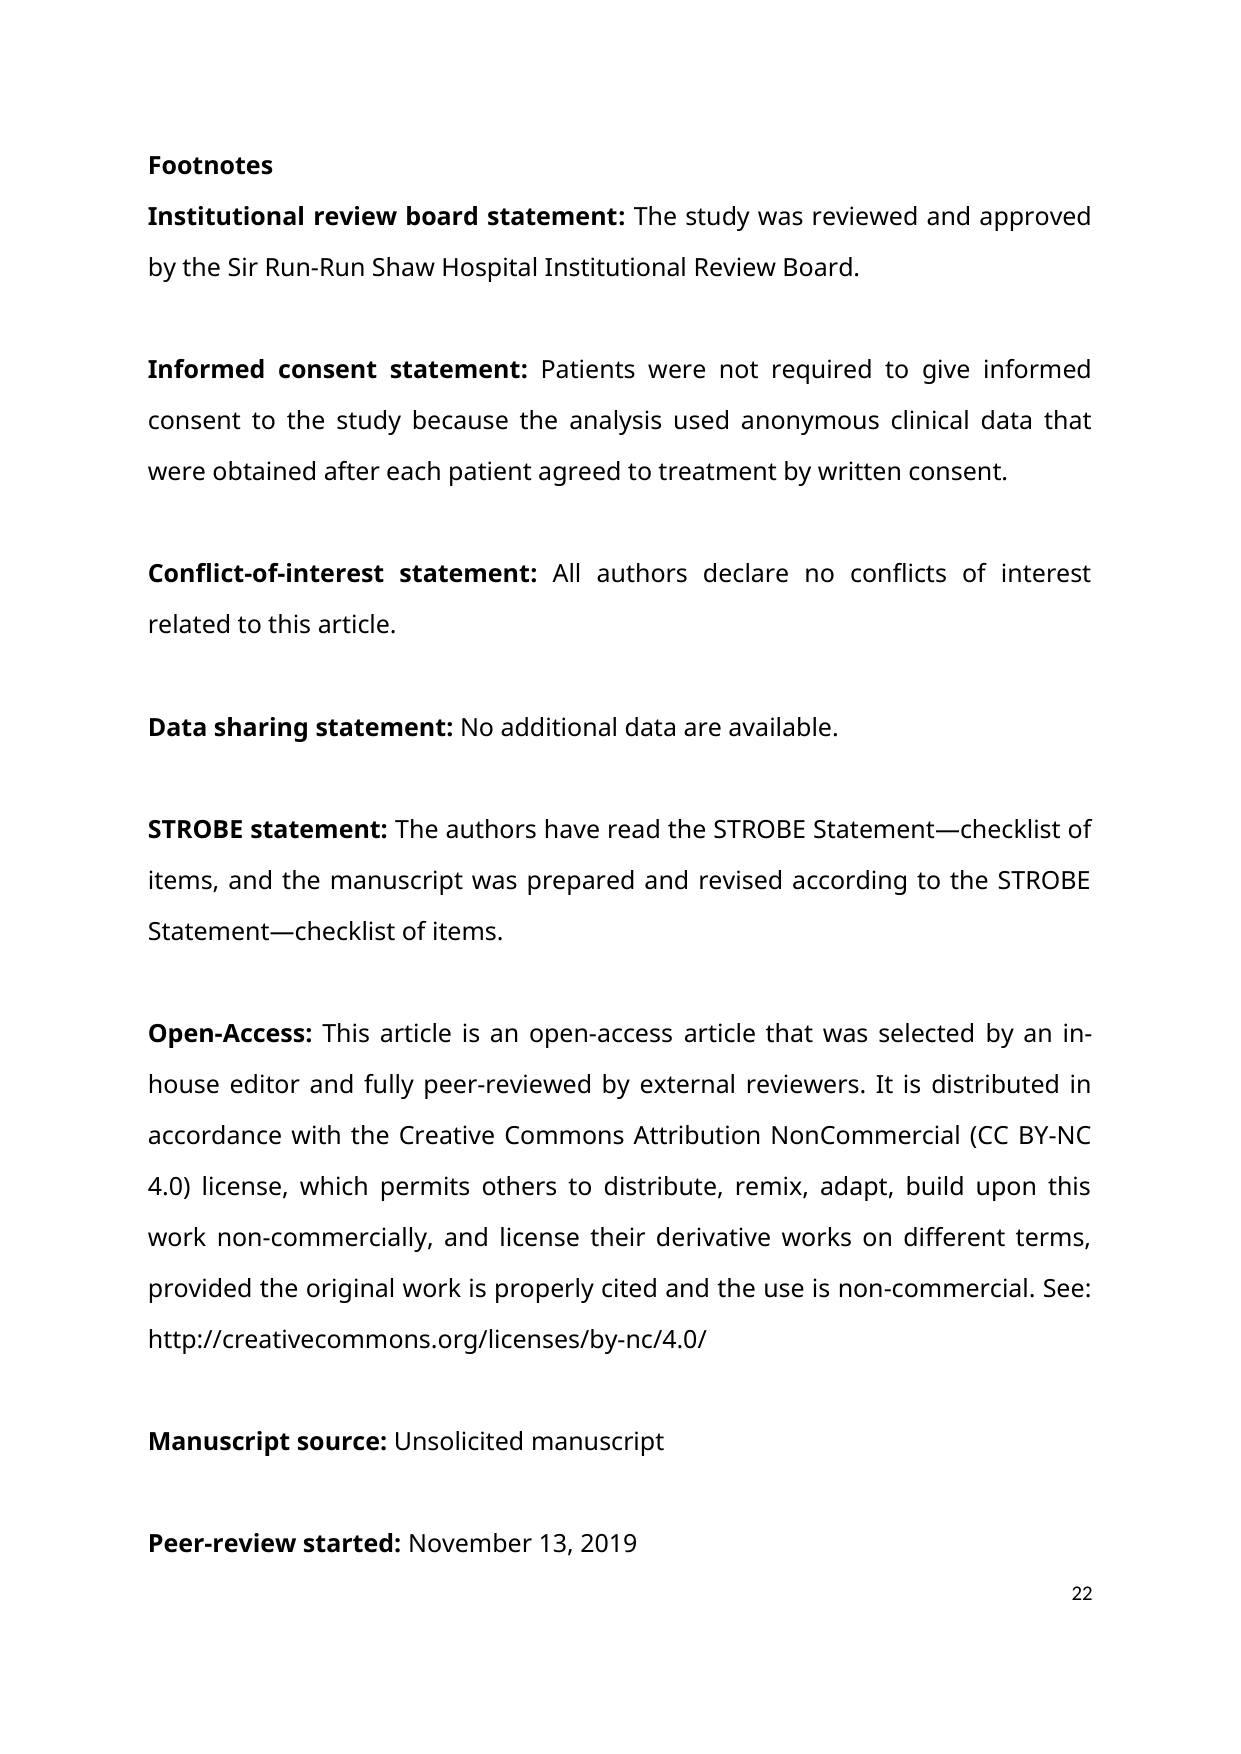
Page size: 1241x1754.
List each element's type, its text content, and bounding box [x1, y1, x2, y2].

text Footnotes [148, 148, 1092, 182]
text STROBE statement: The authors have read the STROBE Statement—checklist of items, and the manuscript was prepared and revised according to the STROBE Statement—checklist of items. [148, 811, 1092, 947]
text Conflict-of-interest statement: All authors declare no conflicts of interest related to this article. [148, 556, 1092, 641]
text Institutional review board statement: The study was reviewed and approved by the Sir Run-Run Shaw Hospital Institutional Review Board. [148, 199, 1092, 284]
text Informed consent statement: Patients were not required to give informed consent to the study because the analysis used anonymous clinical data that were obtained after each patient agreed to treatment by written consent. [148, 352, 1092, 488]
text Peer-review started: November 13, 2019 [148, 1526, 1092, 1560]
text Data sharing statement: No additional data are available. [148, 709, 1092, 743]
text Open-Access: This article is an open-access article that was selected by an in-house editor and fully peer-reviewed by external reviewers. It is distributed in accordance with the Creative Commons Attribution NonCommercial (CC BY-NC 4.0) license, which permits others to distribute, remix, adapt, build upon this work non-commercially, and license their derivative works on different terms, provided the original work is properly cited and the use is non-commercial. See: http://creativecommons.org/licenses/by-nc/4.0/ [148, 1015, 1092, 1356]
text Manuscript source: Unsolicited manuscript [148, 1424, 1092, 1458]
